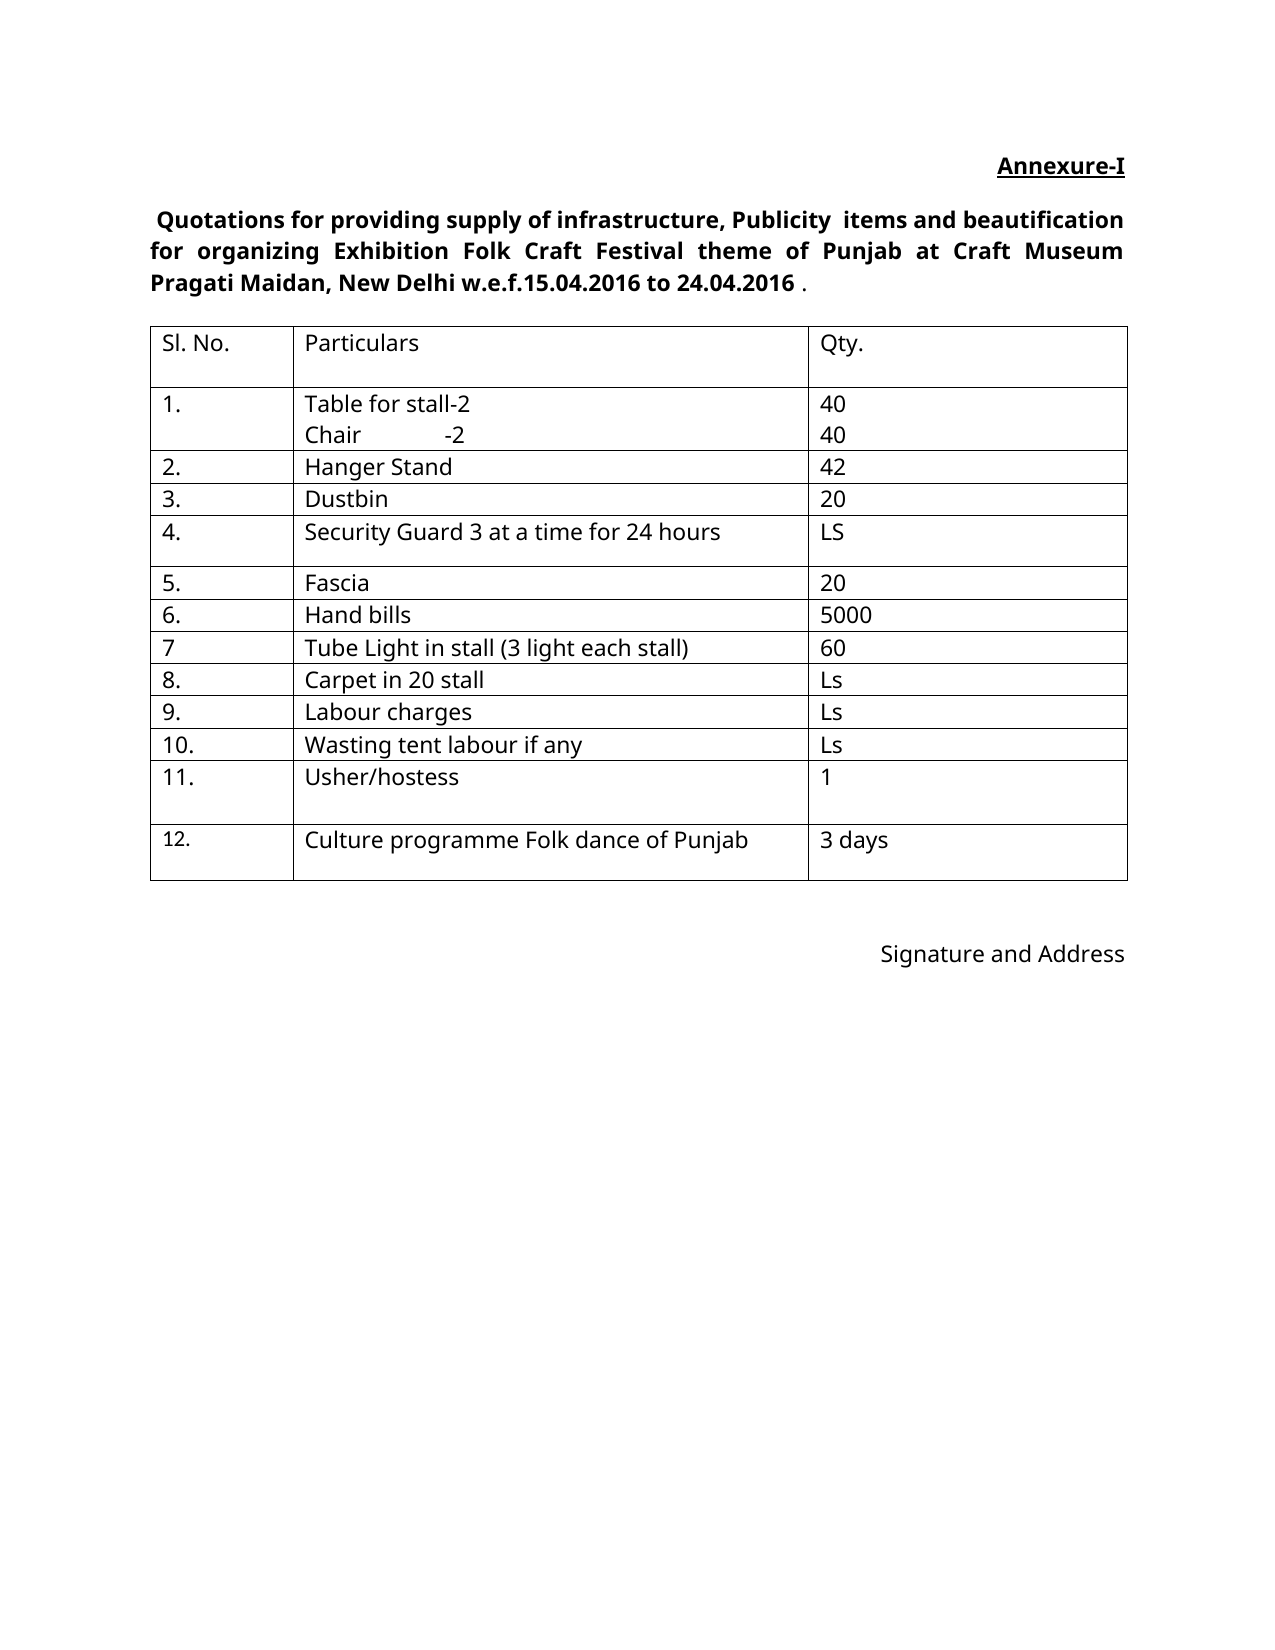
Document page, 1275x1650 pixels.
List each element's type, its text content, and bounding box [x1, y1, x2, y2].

table_cell Tube Light in stall (3 light each stall) [294, 632, 808, 663]
table_cell 10. [151, 729, 293, 760]
table_cell 12. [151, 825, 293, 880]
table_cell 42 [809, 451, 1127, 482]
table_cell Dustbin [294, 484, 808, 515]
table_cell Table for stall-2 Chair -2 [294, 388, 808, 450]
table_header Particulars [294, 327, 808, 387]
text Signature and Address [150, 938, 1125, 969]
table_cell 9. [151, 696, 293, 728]
table_cell 40 40 [809, 388, 1127, 450]
table_cell 5. [151, 567, 293, 598]
table_header Qty. [809, 327, 1127, 387]
table_cell 3. [151, 484, 293, 515]
table_cell 1. [151, 388, 293, 450]
text Annexure-I [150, 150, 1125, 181]
table_cell Security Guard 3 at a time for 24 hours [294, 516, 808, 566]
table_cell Culture programme Folk dance of Punjab [294, 825, 808, 880]
table_cell Usher/hostess [294, 761, 808, 823]
table_cell Ls [809, 696, 1127, 728]
table_cell 11. [151, 761, 293, 823]
table_cell Wasting tent labour if any [294, 729, 808, 760]
table_cell 20 [809, 567, 1127, 598]
table_cell 1 [809, 761, 1127, 823]
table_header Sl. No. [151, 327, 293, 387]
table_cell 7 [151, 632, 293, 663]
table_cell Fascia [294, 567, 808, 598]
table_cell 20 [809, 484, 1127, 515]
table_cell 6. [151, 600, 293, 631]
table_cell 5000 [809, 600, 1127, 631]
table_cell 4. [151, 516, 293, 566]
table_cell 3 days [809, 825, 1127, 880]
table_cell Hanger Stand [294, 451, 808, 482]
table_cell 60 [809, 632, 1127, 663]
table_cell Hand bills [294, 600, 808, 631]
text Quotations for providing supply of infrastructure, Publicity items and beautification for organizing Exhibition Folk Craft Festival theme of Punjab at Craft Museum Pragati Maidan, New Delhi w.e.f.15.04.2016 to 24.04.2016 . [150, 204, 1125, 298]
table_cell Carpet in 20 stall [294, 664, 808, 695]
table_cell Ls [809, 664, 1127, 695]
table_cell Labour charges [294, 696, 808, 728]
table_cell 2. [151, 451, 293, 482]
table_cell Ls [809, 729, 1127, 760]
table_cell LS [809, 516, 1127, 566]
table_cell 8. [151, 664, 293, 695]
